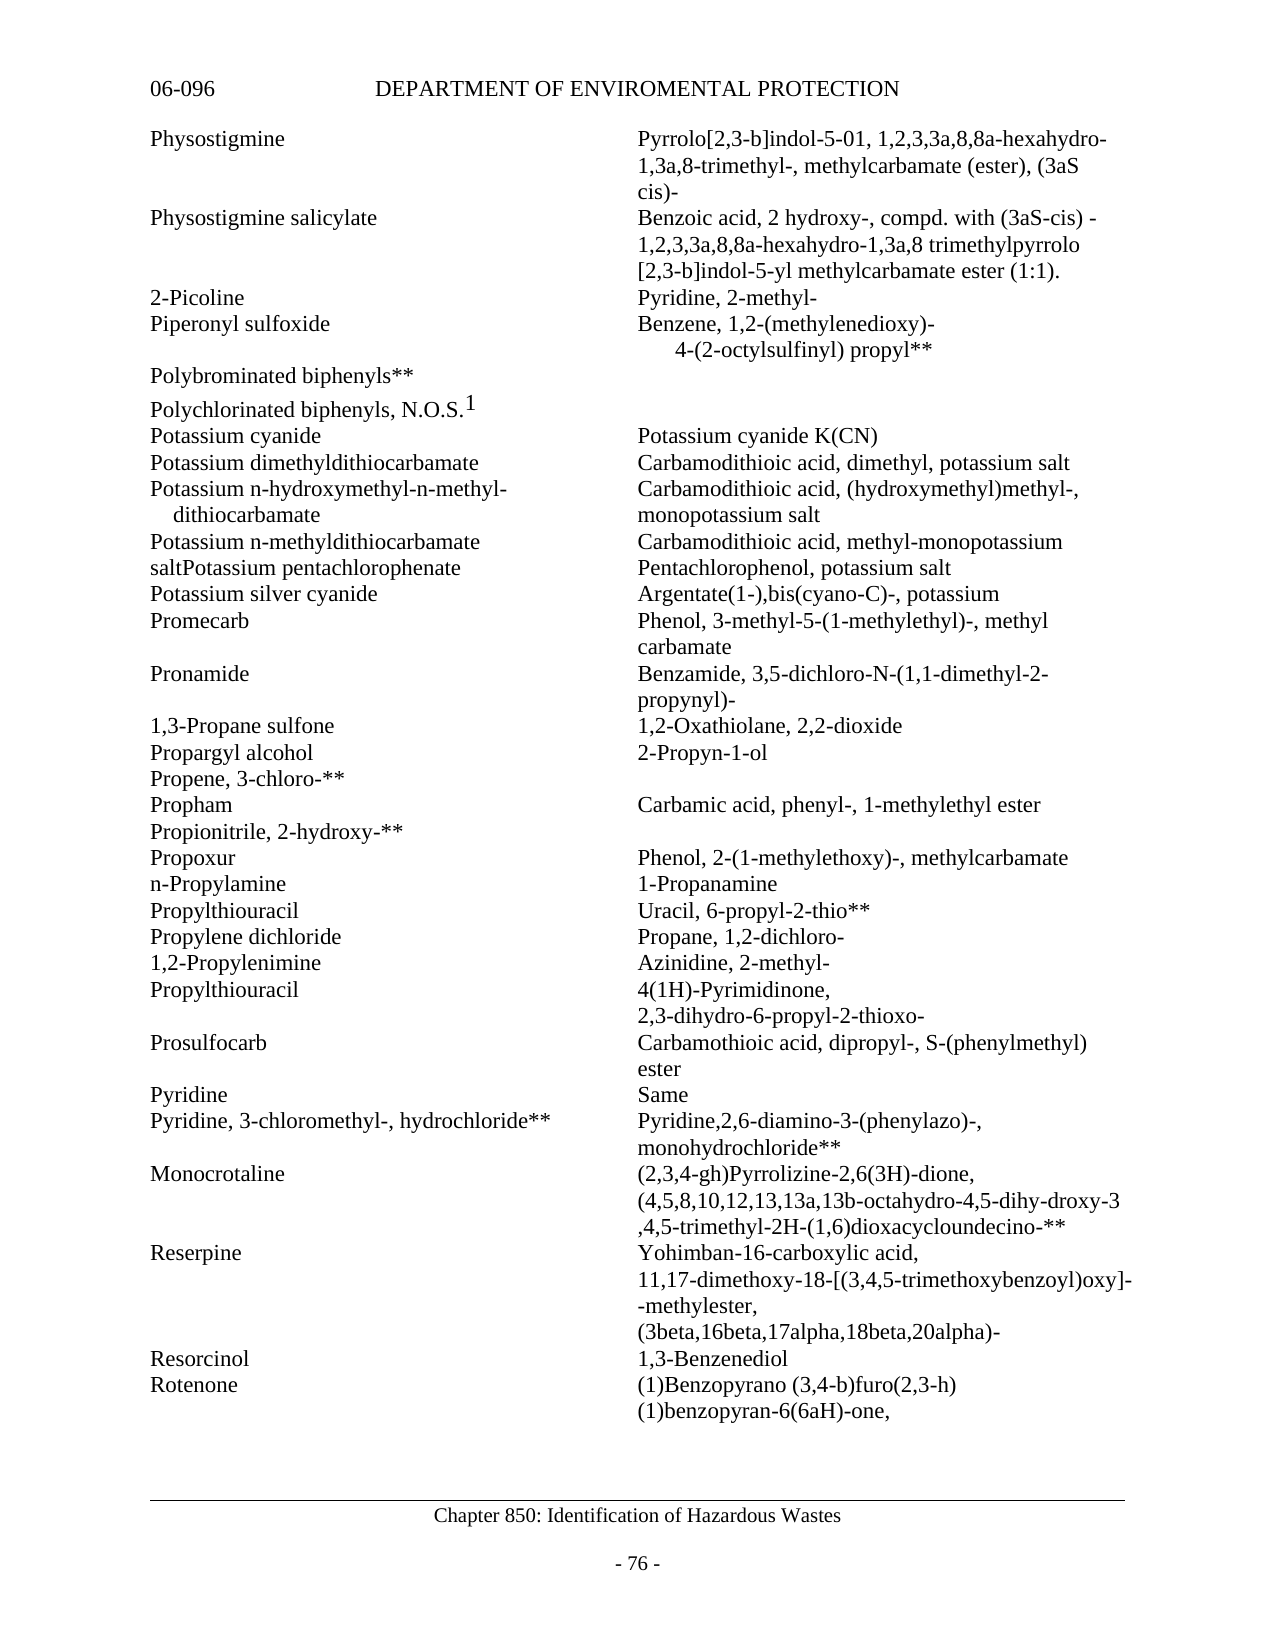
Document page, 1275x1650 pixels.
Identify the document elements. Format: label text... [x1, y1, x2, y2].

text Propoxur Phenol, 2-(1-methylethoxy)-, methylcarbamate [150, 844, 1125, 870]
text Potassium cyanide Potassium cyanide K(CN) [150, 422, 1125, 449]
text dithiocarbamate monopotassium salt [150, 501, 1125, 528]
text Pronamide Benzamide, 3,5-dichloro-N-(1,1-dimethyl-2- propynyl)- [150, 659, 1125, 712]
text Resorcinol 1,3-Benzenediol [150, 1345, 1125, 1371]
text 2,3-dihydro-6-propyl-2-thioxo- [150, 1002, 1125, 1028]
text Propylthiouracil 4(1H)-Pyrimidinone, [150, 976, 1125, 1002]
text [150, 1371, 1125, 1424]
text Propham Carbamic acid, phenyl-, 1-methylethyl ester [150, 791, 1125, 818]
text Propargyl alcohol 2-Propyn-1-ol [150, 739, 1125, 765]
text Propylene dichloride Propane, 1,2-dichloro- [150, 923, 1125, 949]
text Potassium n-methyldithiocarbamate Carbamodithioic acid, methyl-monopotassium saltPotassium pentachlorophenate Pentachlorophenol, potassium salt [150, 528, 1125, 581]
text Potassium dimethyldithiocarbamate Carbamodithioic acid, dimethyl, potassium salt [150, 449, 1125, 475]
text Potassium n-hydroxymethyl-n-methyl- Carbamodithioic acid, (hydroxymethyl)methyl-, [150, 475, 1125, 501]
text Physostigmine Pyrrolo[2,3-b]indol-5-01, 1,2,3,3a,8,8a-hexahydro-1,3a,8-trimethyl-, methylcarbamate (ester), (3aS cis)- [150, 125, 1125, 204]
text Piperonyl sulfoxide Benzene, 1,2-(methylenedioxy)- 4-(2-octylsulfinyl) propyl** [150, 310, 1125, 363]
text 1,3-Propane sulfone 1,2-Oxathiolane, 2,2-dioxide [150, 712, 1125, 739]
text Polybrominated biphenyls** [150, 363, 1125, 389]
text Prosulfocarb Carbamothioic acid, dipropyl-, S-(phenylmethyl) ester [150, 1028, 1125, 1081]
text Propionitrile, 2-hydroxy-** [150, 818, 1125, 844]
text Promecarb Phenol, 3-methyl-5-(1-methylethyl)-, methyl carbamate [150, 607, 1125, 659]
text 1,2-Propylenimine Azinidine, 2-methyl- [150, 949, 1125, 976]
text Propylthiouracil Uracil, 6-propyl-2-thio** [150, 897, 1125, 923]
text Reserpine Yohimban-16-carboxylic acid, 11,17-dimethoxy-18-[(3,4,5-trimethoxybenzoyl)oxy]-methylester, (3beta,16beta,17alpha,18beta,20alpha)- [150, 1239, 1125, 1345]
text Physostigmine salicylate Benzoic acid, 2 hydroxy-, compd. with (3aS-cis) - 1,2,3,3a,8,8a-hexahydro-1,3a,8 trimethylpyrrolo [2,3-b]indol-5-yl methylcarbamate ester (1:1). [150, 204, 1125, 283]
text 2-Picoline Pyridine, 2-methyl- [150, 283, 1125, 310]
text n-Propylamine 1-Propanamine [150, 870, 1125, 897]
text Pyridine, 3-chloromethyl-, hydrochloride** Pyridine,2,6-diamino-3-(phenylazo)-, monohydrochloride** [150, 1108, 1125, 1160]
text Pyridine Same [150, 1081, 1125, 1108]
text Polychlorinated biphenyls, N.O.S.1 [150, 389, 1125, 422]
text Potassium silver cyanide Argentate(1-),bis(cyano-C)-, potassium [150, 581, 1125, 607]
text Monocrotaline (2,3,4-gh)Pyrrolizine-2,6(3H)-dione, (4,5,8,10,12,13,13a,13b-octahydro-4,5-dihy-droxy-3,4,5-trimethyl-2H-(1,6)dioxacycloundecino-** [150, 1160, 1125, 1239]
text Propene, 3-chloro-** [150, 765, 1125, 791]
